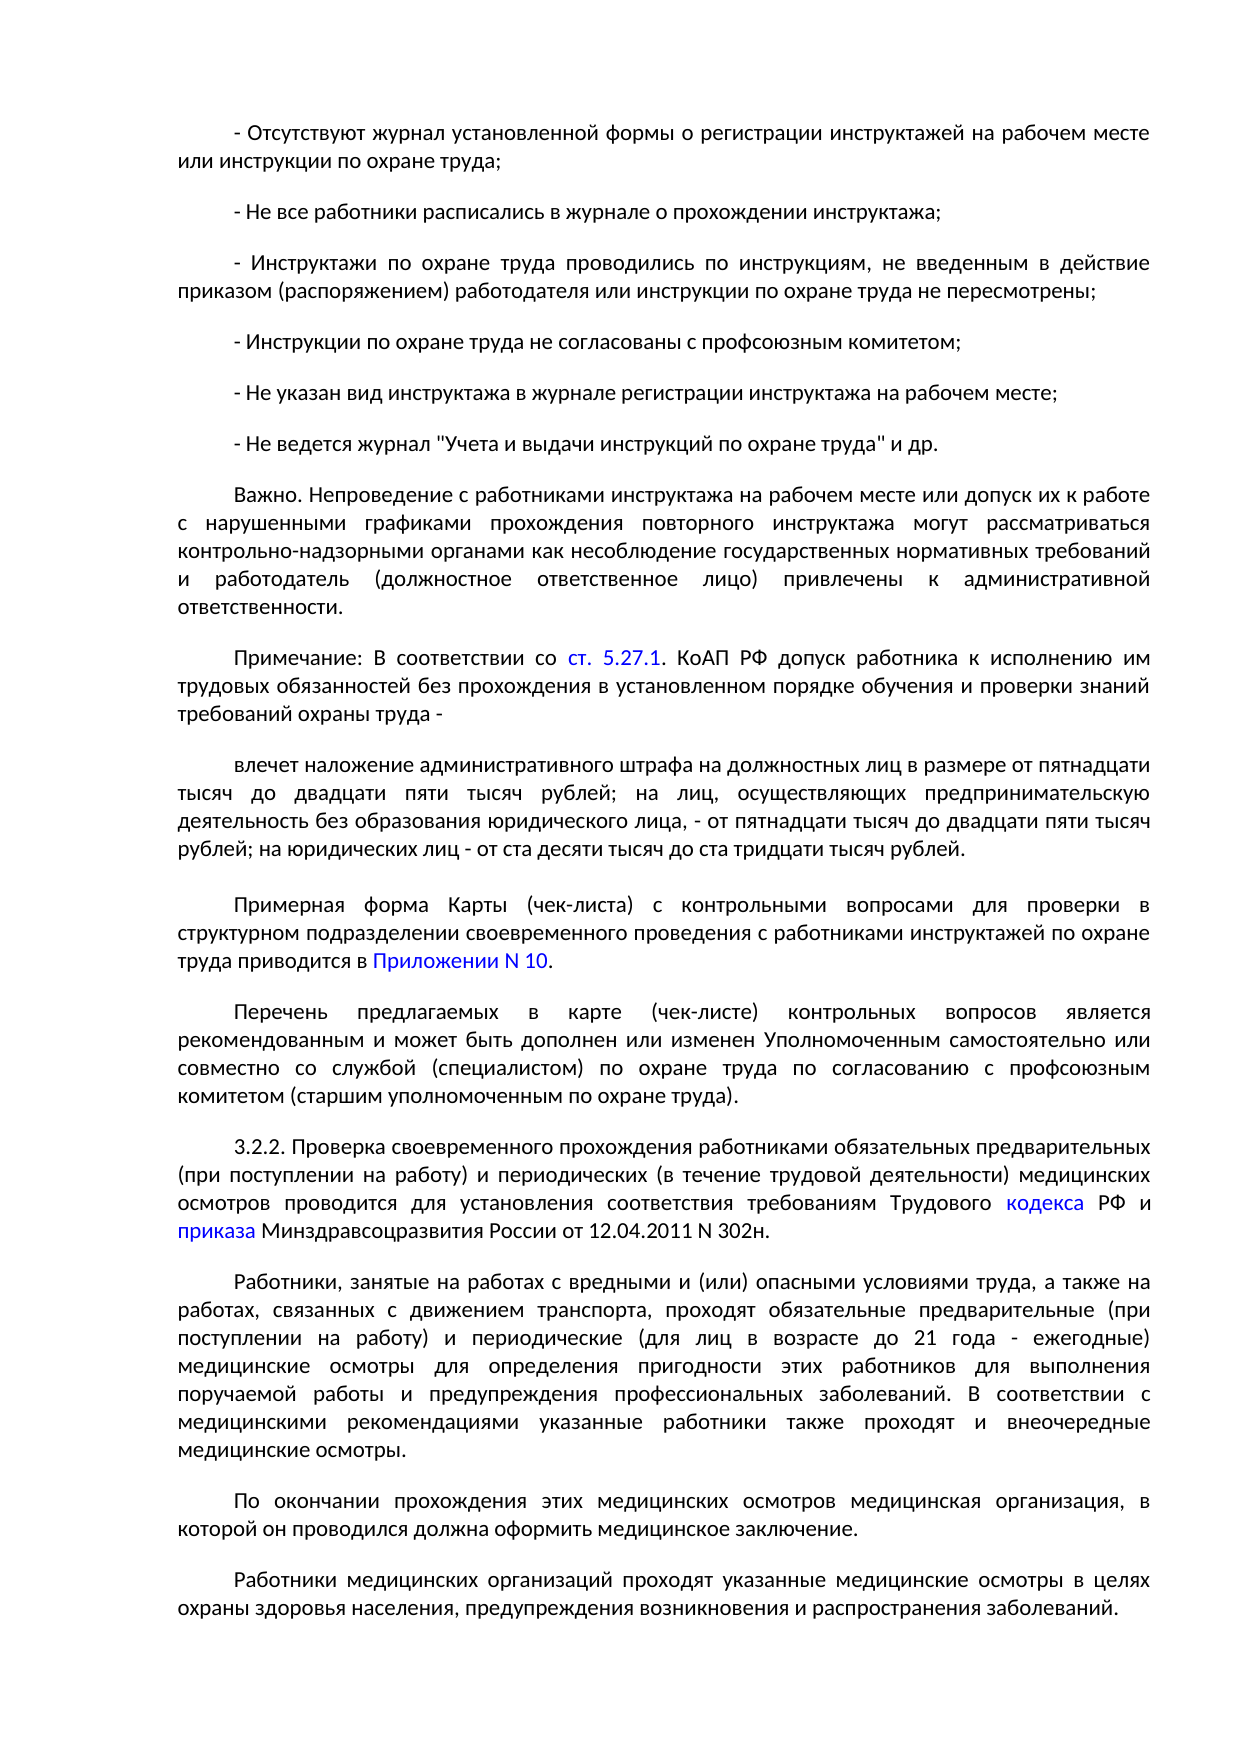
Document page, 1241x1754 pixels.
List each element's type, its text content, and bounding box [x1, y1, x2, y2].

text - Инструкции по охране труда не согласованы с профсоюзным комитетом; [177, 327, 1152, 355]
text Важно. Непроведение с работниками инструктажа на рабочем месте или допуск их к работе с нарушенными графиками прохождения повторного инструктажа могут рассматриваться контрольно-надзорными органами как несоблюдение государственных нормативных требований и работодатель (должностное ответственное лицо) привлечены к административной ответственности. [177, 480, 1152, 620]
text - Не ведется журнал "Учета и выдачи инструкций по охране труда" и др. [177, 429, 1152, 457]
text - Не все работники расписались в журнале о прохождении инструктажа; [177, 197, 1152, 225]
text По окончании прохождения этих медицинских осмотров медицинская организация, в которой он проводился должна оформить медицинское заключение. [177, 1486, 1152, 1542]
text - Инструктажи по охране труда проводились по инструкциям, не введенным в действие приказом (распоряжением) работодателя или инструкции по охране труда не пересмотрены; [177, 248, 1152, 304]
text - Не указан вид инструктажа в журнале регистрации инструктажа на рабочем месте; [177, 378, 1152, 406]
text Работники, занятые на работах с вредными и (или) опасными условиями труда, а также на работах, связанных с движением транспорта, проходят обязательные предварительные (при поступлении на работу) и периодические (для лиц в возрасте до 21 года - ежегодные) медицинские осмотры для определения пригодности этих работников для выполнения поручаемой работы и предупреждения профессиональных заболеваний. В соответствии с медицинскими рекомендациями указанные работники также проходят и внеочередные медицинские осмотры. [177, 1267, 1152, 1463]
text - Отсутствуют журнал установленной формы о регистрации инструктажей на рабочем месте или инструкции по охране труда; [177, 118, 1152, 174]
text Работники медицинских организаций проходят указанные медицинские осмотры в целях охраны здоровья населения, предупреждения возникновения и распространения заболеваний. [177, 1565, 1152, 1621]
text Примечание: В соответствии со ст. 5.27.1. КоАП РФ допуск работника к исполнению им трудовых обязанностей без прохождения в установленном порядке обучения и проверки знаний требований охраны труда - [177, 643, 1152, 727]
text 3.2.2. Проверка своевременного прохождения работниками обязательных предварительных (при поступлении на работу) и периодических (в течение трудовой деятельности) медицинских осмотров проводится для установления соответствия требованиям Трудового кодекса РФ и приказа Минздравсоцразвития России от 12.04.2011 N 302н. [177, 1132, 1152, 1244]
text Примерная форма Карты (чек-листа) с контрольными вопросами для проверки в структурном подразделении своевременного проведения с работниками инструктажей по охране труда приводится в Приложении N 10. [177, 890, 1152, 974]
text Перечень предлагаемых в карте (чек-листе) контрольных вопросов является рекомендованным и может быть дополнен или изменен Уполномоченным самостоятельно или совместно со службой (специалистом) по охране труда по согласованию с профсоюзным комитетом (старшим уполномоченным по охране труда). [177, 997, 1152, 1109]
text влечет наложение административного штрафа на должностных лиц в размере от пятнадцати тысяч до двадцати пяти тысяч рублей; на лиц, осуществляющих предпринимательскую деятельность без образования юридического лица, - от пятнадцати тысяч до двадцати пяти тысяч рублей; на юридических лиц - от ста десяти тысяч до ста тридцати тысяч рублей. [177, 750, 1152, 862]
